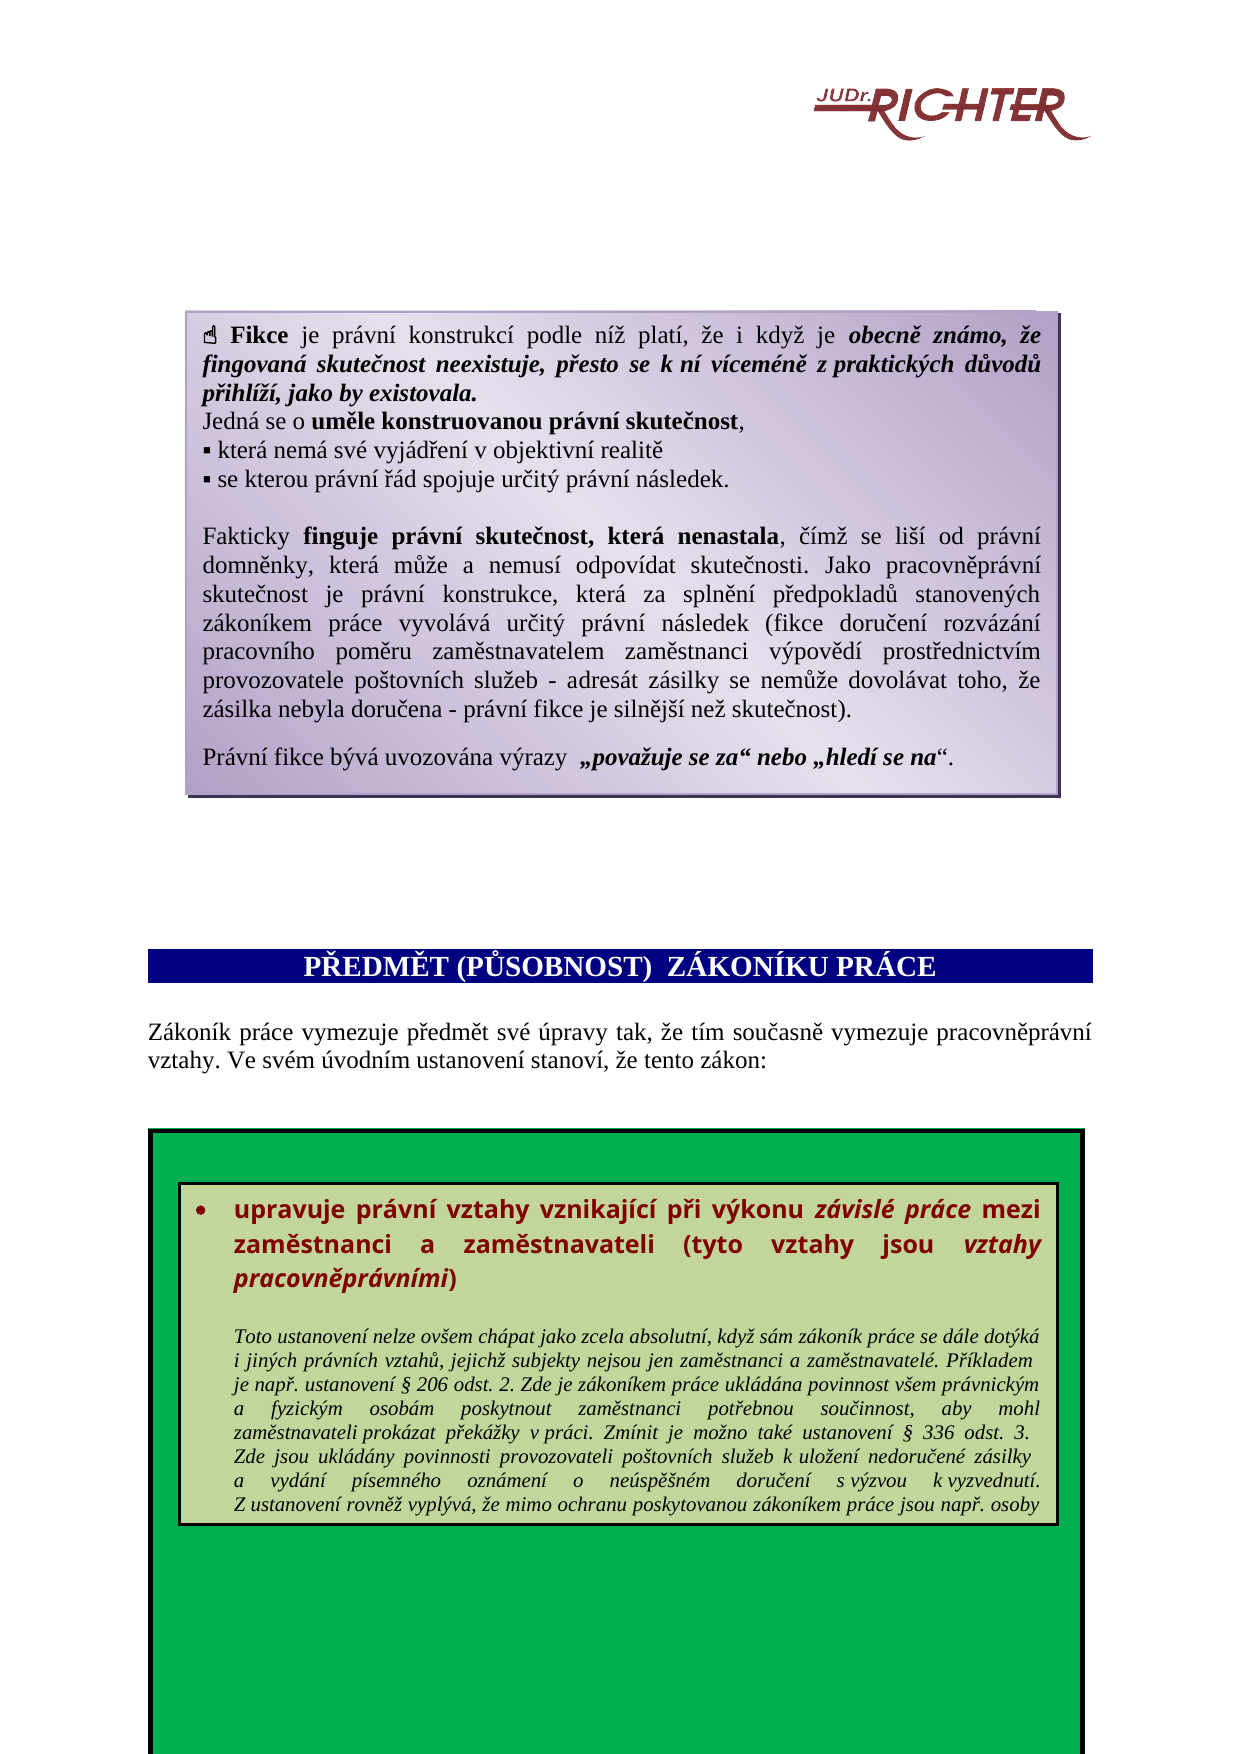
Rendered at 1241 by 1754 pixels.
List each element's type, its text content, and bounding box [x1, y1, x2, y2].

text PŘEDMĚT (PŮSOBNOST) ZÁKONÍKU PRÁCE [148, 949, 1093, 983]
text Zákoník práce vymezuje předmět své úpravy tak, že tím současně vymezuje pracovněprávní vztahy. Ve svém úvodním ustanovení stanoví, že tento zákon: [148, 1017, 1093, 1074]
picture [813, 84, 1093, 141]
